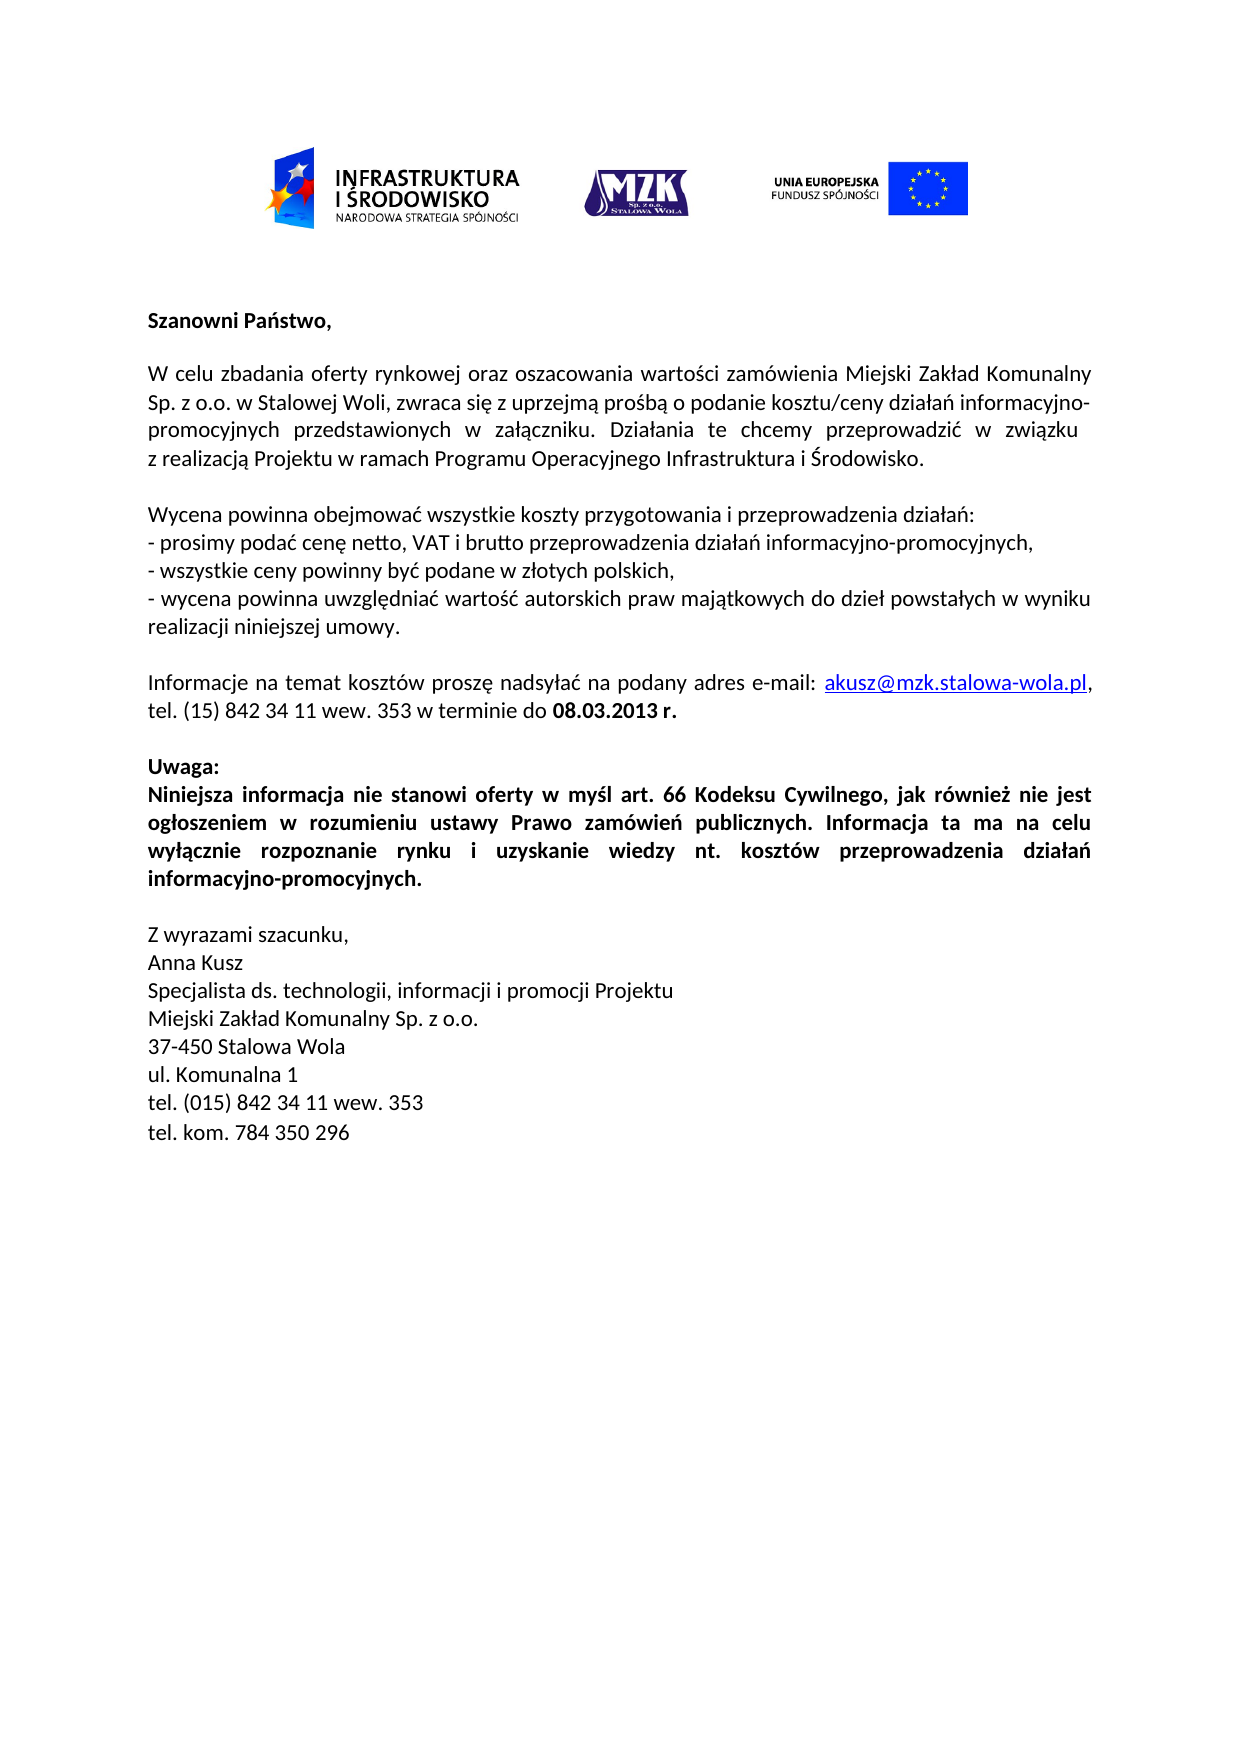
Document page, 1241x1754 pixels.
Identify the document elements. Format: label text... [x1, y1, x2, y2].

text W celu zbadania oferty rynkowej oraz oszacowania wartości zamówienia Miejski Zakład Komunalny Sp. z o.o. w Stalowej Woli, zwraca się z uprzejmą prośbą o podanie kosztu/ceny działań informacyjno-promocyjnych przedstawionych w załączniku. Działania te chcemy przeprowadzić w związku z realizacją Projektu w ramach Programu Operacyjnego Infrastruktura i Środowisko. [148, 359, 1093, 472]
text Z wyrazami szacunku, [148, 920, 1093, 948]
text Informacje na temat kosztów proszę nadsyłać na podany adres e-mail: akusz@mzk.stalowa-wola.pl, tel. (15) 842 34 11 wew. 353 w terminie do 08.03.2013 r. [148, 668, 1093, 724]
text - prosimy podać cenę netto, VAT i brutto przeprowadzenia działań informacyjno-promocyjnych, [148, 528, 1093, 556]
text - wycena powinna uwzględniać wartość autorskich praw majątkowych do dzieł powstałych w wyniku realizacji niniejszej umowy. [148, 584, 1093, 640]
text Anna Kusz [148, 948, 1093, 976]
picture [264, 147, 976, 229]
text Specjalista ds. technologii, informacji i promocji Projektu Miejski Zakład Komunalny Sp. z o.o. 37-450 Stalowa Wola ul. Komunalna 1 tel. (015) 842 34 11 wew. 353 tel. kom. 784 350 296 [148, 976, 1093, 1147]
text Wycena powinna obejmować wszystkie koszty przygotowania i przeprowadzenia działań: [148, 500, 1093, 528]
text Uwaga: [148, 752, 1093, 780]
text Niniejsza informacja nie stanowi oferty w myśl art. 66 Kodeksu Cywilnego, jak również nie jest ogłoszeniem w rozumieniu ustawy Prawo zamówień publicznych. Informacja ta ma na celu wyłącznie rozpoznanie rynku i uzyskanie wiedzy nt. kosztów przeprowadzenia działań informacyjno-promocyjnych. [148, 780, 1093, 892]
text Szanowni Państwo, [148, 307, 1093, 334]
text - wszystkie ceny powinny być podane w złotych polskich, [148, 556, 1093, 584]
